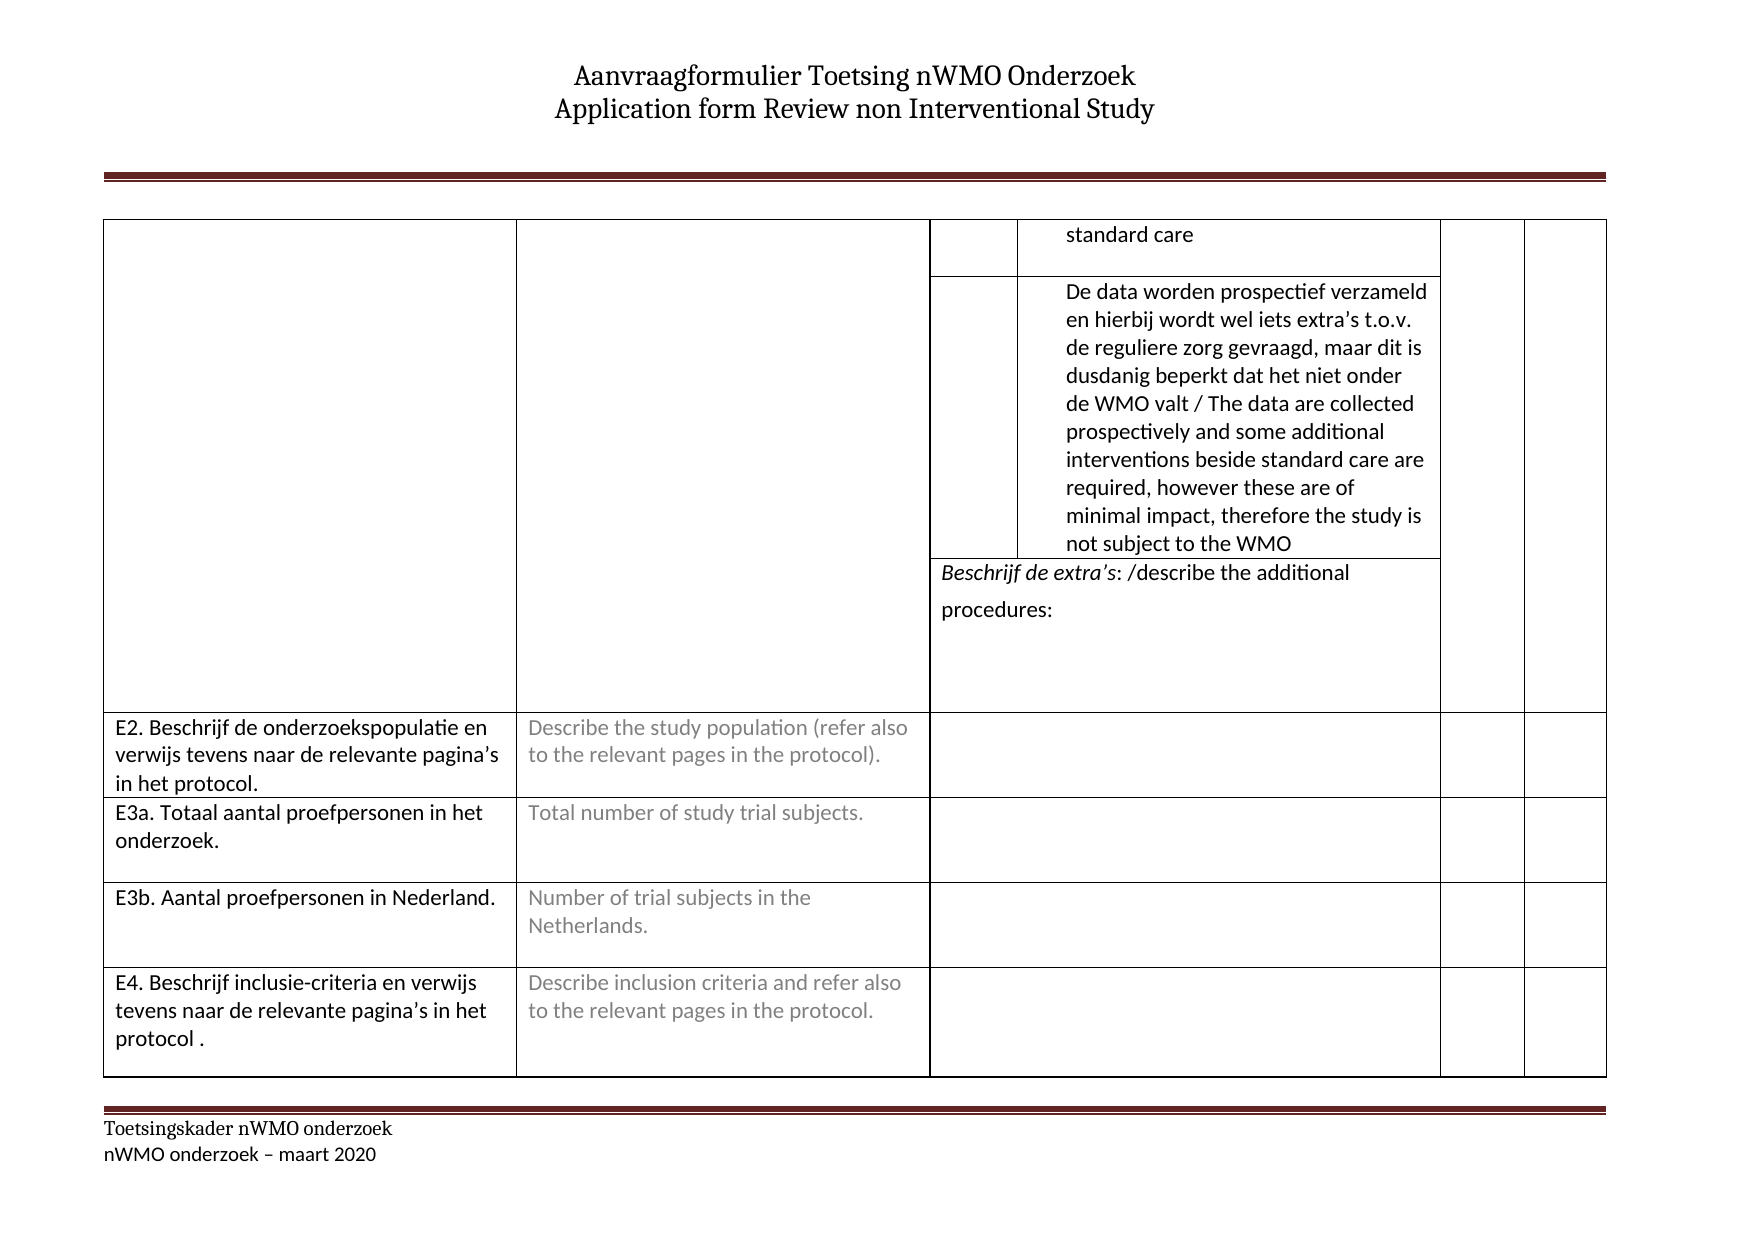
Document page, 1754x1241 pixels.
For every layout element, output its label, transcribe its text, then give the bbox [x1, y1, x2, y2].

table_cell [1441, 883, 1524, 967]
table_cell [1525, 798, 1606, 882]
table_cell Beschrijf de extra’s: /describe the additional procedures: [931, 559, 1440, 712]
table_cell [1525, 713, 1606, 797]
table_cell [931, 968, 1440, 1076]
table_cell E2. Beschrijf de onderzoekspopulatie en verwijs tevens naar de relevante pagina’s in het protocol. [104, 713, 516, 797]
table_cell [931, 220, 1017, 276]
table_cell [931, 798, 1440, 882]
table_cell Number of trial subjects in the Netherlands. [517, 883, 929, 967]
table_cell E3b. Aantal proefpersonen in Nederland. [104, 883, 516, 967]
table_cell [1441, 968, 1524, 1076]
table_cell E4. Beschrijf inclusie-criteria en verwijs tevens naar de relevante pagina’s in het protocol . [104, 968, 516, 1076]
table_cell [931, 883, 1440, 967]
table_cell [931, 713, 1440, 797]
table_cell [1441, 798, 1524, 882]
table_cell [1525, 968, 1606, 1076]
table_cell E3a. Totaal aantal proefpersonen in het onderzoek. [104, 798, 516, 882]
table_cell [1525, 883, 1606, 967]
table_cell Describe inclusion criteria and refer also to the relevant pages in the protocol. [517, 968, 929, 1076]
table_cell [931, 277, 1017, 557]
table_cell [1441, 713, 1524, 797]
table_cell Total number of study trial subjects. [517, 798, 929, 882]
table_cell De data worden prospectief verzameld en hierbij wordt wel iets extra’s t.o.v. de reguliere zorg gevraagd, maar dit is dusdanig beperkt dat het niet onder de WMO valt / The data are collected prospectively and some additional interventions beside standard care are required, however these are of minimal impact, therefore the study is not subject to the WMO [1018, 277, 1440, 557]
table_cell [1018, 220, 1440, 276]
table_cell Describe the study population (refer also to the relevant pages in the protocol). [517, 713, 929, 797]
